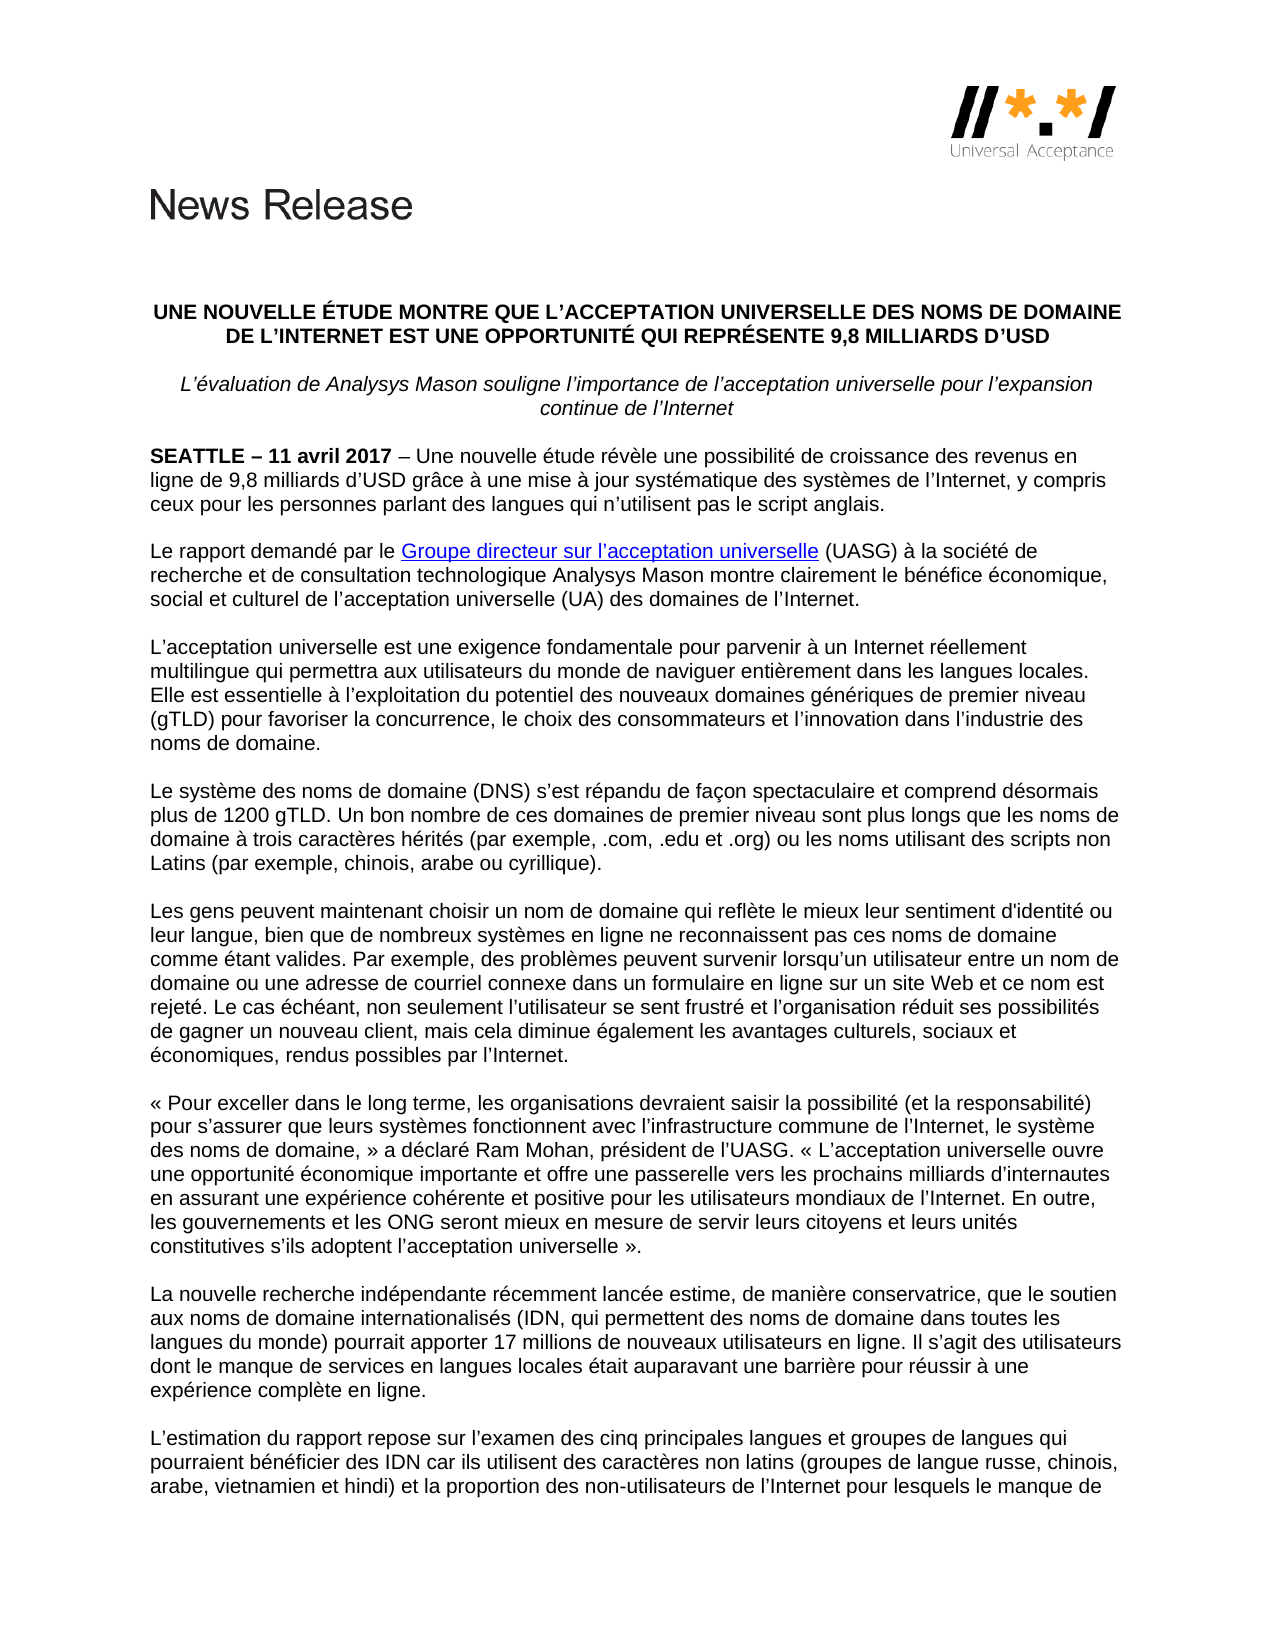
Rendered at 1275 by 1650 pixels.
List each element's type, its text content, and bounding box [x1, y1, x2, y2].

picture [940, 75, 1125, 166]
text Les gens peuvent maintenant choisir un nom de domaine qui reflète le mieux leur sentiment d'identité ou leur langue, bien que de nombreux systèmes en ligne ne reconnaissent pas ces noms de domaine comme étant valides. Par exemple, des problèmes peuvent survenir lorsqu’un utilisateur entre un nom de domaine ou une adresse de courriel connexe dans un formulaire en ligne sur un site Web et ce nom est rejeté. Le cas échéant, non seulement l’utilisateur se sent frustré et l’organisation réduit ses possibilités de gagner un nouveau client, mais cela diminue également les avantages culturels, sociaux et économiques, rendus possibles par l’Internet. [150, 899, 1125, 1066]
text Le rapport demandé par le Groupe directeur sur l’acceptation universelle (UASG) à la société de recherche et de consultation technologique Analysys Mason montre clairement le bénéfice économique, social et culturel de l’acceptation universelle (UA) des domaines de l’Internet. [150, 539, 1125, 611]
text UNE NOUVELLE ÉTUDE MONTRE QUE L’ACCEPTATION UNIVERSELLE DES NOMS DE DOMAINE DE L’INTERNET EST UNE OPPORTUNITÉ QUI REPRÉSENTE 9,8 MILLIARDS D’USD [150, 300, 1125, 348]
text L’évaluation de Analysys Mason souligne l’importance de l’acceptation universelle pour l’expansion continue de l’Internet [150, 372, 1125, 419]
text « Pour exceller dans le long terme, les organisations devraient saisir la possibilité (et la responsabilité) pour s’assurer que leurs systèmes fonctionnent avec l’infrastructure commune de l’Internet, le système des noms de domaine, » a déclaré Ram Mohan, président de l’UASG. « L’acceptation universelle ouvre une opportunité économique importante et offre une passerelle vers les prochains milliards d’internautes en assurant une expérience cohérente et positive pour les utilisateurs mondiaux de l’Internet. En outre, les gouvernements et les ONG seront mieux en mesure de servir leurs citoyens et leurs unités constitutives s’ils adoptent l’acceptation universelle ». [150, 1090, 1125, 1258]
text Le système des noms de domaine (DNS) s’est répandu de façon spectaculaire et comprend désormais plus de 1200 gTLD. Un bon nombre de ces domaines de premier niveau sont plus longs que les noms de domaine à trois caractères hérités (par exemple, .com, .edu et .org) ou les noms utilisant des scripts non Latins (par exemple, chinois, arabe ou cyrillique). [150, 779, 1125, 875]
text SEATTLE – 11 avril 2017 – Une nouvelle étude révèle une possibilité de croissance des revenus en ligne de 9,8 milliards d’USD grâce à une mise à jour systématique des systèmes de l’Internet, y compris ceux pour les personnes parlant des langues qui n’utilisent pas le script anglais. [150, 443, 1125, 515]
picture [150, 187, 429, 228]
text L’acceptation universelle est une exigence fondamentale pour parvenir à un Internet réellement multilingue qui permettra aux utilisateurs du monde de naviguer entièrement dans les langues locales. Elle est essentielle à l’exploitation du potentiel des nouveaux domaines génériques de premier niveau (gTLD) pour favoriser la concurrence, le choix des consommateurs et l’innovation dans l’industrie des noms de domaine. [150, 635, 1125, 755]
text La nouvelle recherche indépendante récemment lancée estime, de manière conservatrice, que le soutien aux noms de domaine internationalisés (IDN, qui permettent des noms de domaine dans toutes les langues du monde) pourrait apporter 17 millions de nouveaux utilisateurs en ligne. Il s’agit des utilisateurs dont le manque de services en langues locales était auparavant une barrière pour réussir à une expérience complète en ligne. [150, 1282, 1125, 1402]
